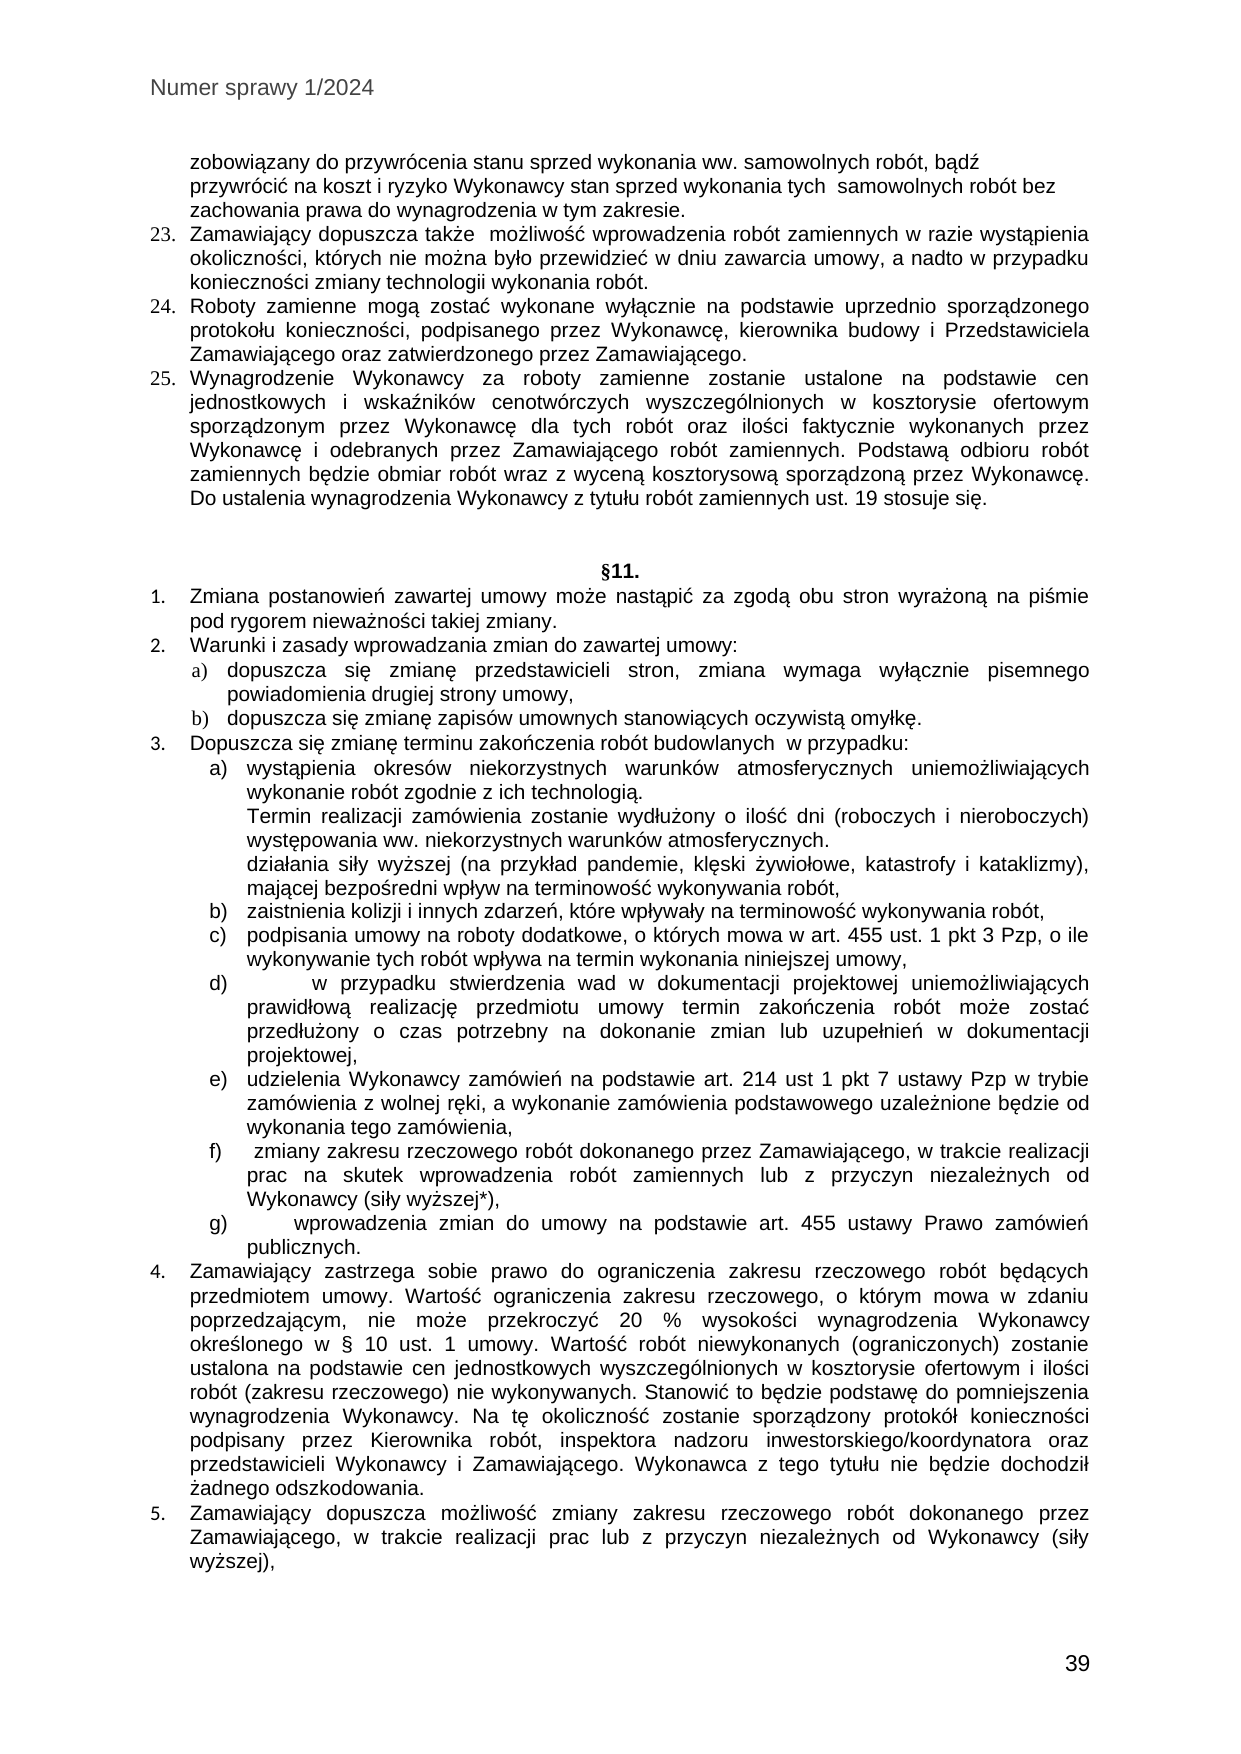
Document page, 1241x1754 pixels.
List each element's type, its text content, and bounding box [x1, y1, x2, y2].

list wystąpienia okresów niekorzystnych warunków atmosferycznych uniemożliwiających wykonanie robót zgodnie z ich technologią. [209, 756, 1090, 803]
list udzielenia Wykonawcy zamówień na podstawie art. 214 ust 1 pkt 7 ustawy Pzp w trybie zamówienia z wolnej ręki, a wykonanie zamówienia podstawowego uzależnione będzie od wykonania tego zamówienia, [209, 1067, 1090, 1139]
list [150, 150, 1090, 222]
text 11. [150, 559, 1090, 583]
list Dopuszcza się zmianę terminu zakończenia robót budowlanych w przypadku: [150, 730, 1090, 756]
list wprowadzenia zmian do umowy na podstawie art. 455 ustawy Prawo zamówień publicznych. [209, 1211, 1090, 1259]
list Zamawiający dopuszcza także możliwość wprowadzenia robót zamiennych w razie wystąpienia okoliczności, których nie można było przewidzieć w dniu zawarcia umowy, a nadto w przypadku konieczności zmiany technologii wykonania robót. [150, 222, 1090, 294]
list w przypadku stwierdzenia wad w dokumentacji projektowej uniemożliwiających prawidłową realizację przedmiotu umowy termin zakończenia robót może zostać przedłużony o czas potrzebny na dokonanie zmian lub uzupełnień w dokumentacji projektowej, [209, 971, 1090, 1067]
list Zamawiający dopuszcza możliwość zmiany zakresu rzeczowego robót dokonanego przez Zamawiającego, w trakcie realizacji prac lub z przyczyn niezależnych od Wykonawcy (siły wyższej), [150, 1500, 1090, 1573]
list Zamawiający zastrzega sobie prawo do ograniczenia zakresu rzeczowego robót będących przedmiotem umowy. Wartość ograniczenia zakresu rzeczowego, o którym mowa w zdaniu poprzedzającym, nie może przekroczyć 20 % wysokości wynagrodzenia Wykonawcy określonego w § 10 ust. 1 umowy. Wartość robót niewykonanych (ograniczonych) zostanie ustalona na podstawie cen jednostkowych wyszczególnionych w kosztorysie ofertowym i ilości robót (zakresu rzeczowego) nie wykonywanych. Stanowić to będzie podstawę do pomniejszenia wynagrodzenia Wykonawcy. Na tę okoliczność zostanie sporządzony protokół konieczności podpisany przez Kierownika robót, inspektora nadzoru inwestorskiego/koordynatora oraz przedstawicieli Wykonawcy i Zamawiającego. Wykonawca z tego tytułu nie będzie dochodził żadnego odszkodowania. [150, 1259, 1090, 1500]
list Warunki i zasady wprowadzania zmian do zawartej umowy: [150, 632, 1090, 658]
list Roboty zamienne mogą zostać wykonane wyłącznie na podstawie uprzednio sporządzonego protokołu konieczności, podpisanego przez Wykonawcę, kierownika budowy i Przedstawiciela Zamawiającego oraz zatwierdzonego przez Zamawiającego. [150, 294, 1090, 366]
text działania siły wyższej (na przykład pandemie, klęski żywiołowe, katastrofy i kataklizmy), mającej bezpośredni wpływ na terminowość wykonywania robót, [247, 851, 1090, 899]
list dopuszcza się zmianę przedstawicieli stron, zmiana wymaga wyłącznie pisemnego powiadomienia drugiej strony umowy, [191, 658, 1090, 706]
list podpisania umowy na roboty dodatkowe, o których mowa w art. 455 ust. 1 pkt 3 Pzp, o ile wykonywanie tych robót wpływa na termin wykonania niniejszej umowy, [209, 923, 1090, 971]
list zaistnienia kolizji i innych zdarzeń, które wpływały na terminowość wykonywania robót, [209, 899, 1090, 923]
list Wynagrodzenie Wykonawcy za roboty zamienne zostanie ustalone na podstawie cen jednostkowych i wskaźników cenotwórczych wyszczególnionych w kosztorysie ofertowym sporządzonym przez Wykonawcę dla tych robót oraz ilości faktycznie wykonanych przez Wykonawcę i odebranych przez Zamawiającego robót zamiennych. Podstawą odbioru robót zamiennych będzie obmiar robót wraz z wyceną kosztorysową sporządzoną przez Wykonawcę. Do ustalenia wynagrodzenia Wykonawcy z tytułu robót zamiennych ust. 19 stosuje się. [150, 366, 1090, 510]
list Zmiana postanowień zawartej umowy może nastąpić za zgodą obu stron wyrażoną na piśmie pod rygorem nieważności takiej zmiany. [150, 583, 1090, 632]
text Termin realizacji zamówienia zostanie wydłużony o ilość dni (roboczych i nieroboczych) występowania ww. niekorzystnych warunków atmosferycznych. [247, 803, 1090, 851]
list zmiany zakresu rzeczowego robót dokonanego przez Zamawiającego, w trakcie realizacji prac na skutek wprowadzenia robót zamiennych lub z przyczyn niezależnych od Wykonawcy (siły wyższej*), [209, 1139, 1090, 1211]
list dopuszcza się zmianę zapisów umownych stanowiących oczywistą omyłkę. [191, 706, 1090, 730]
